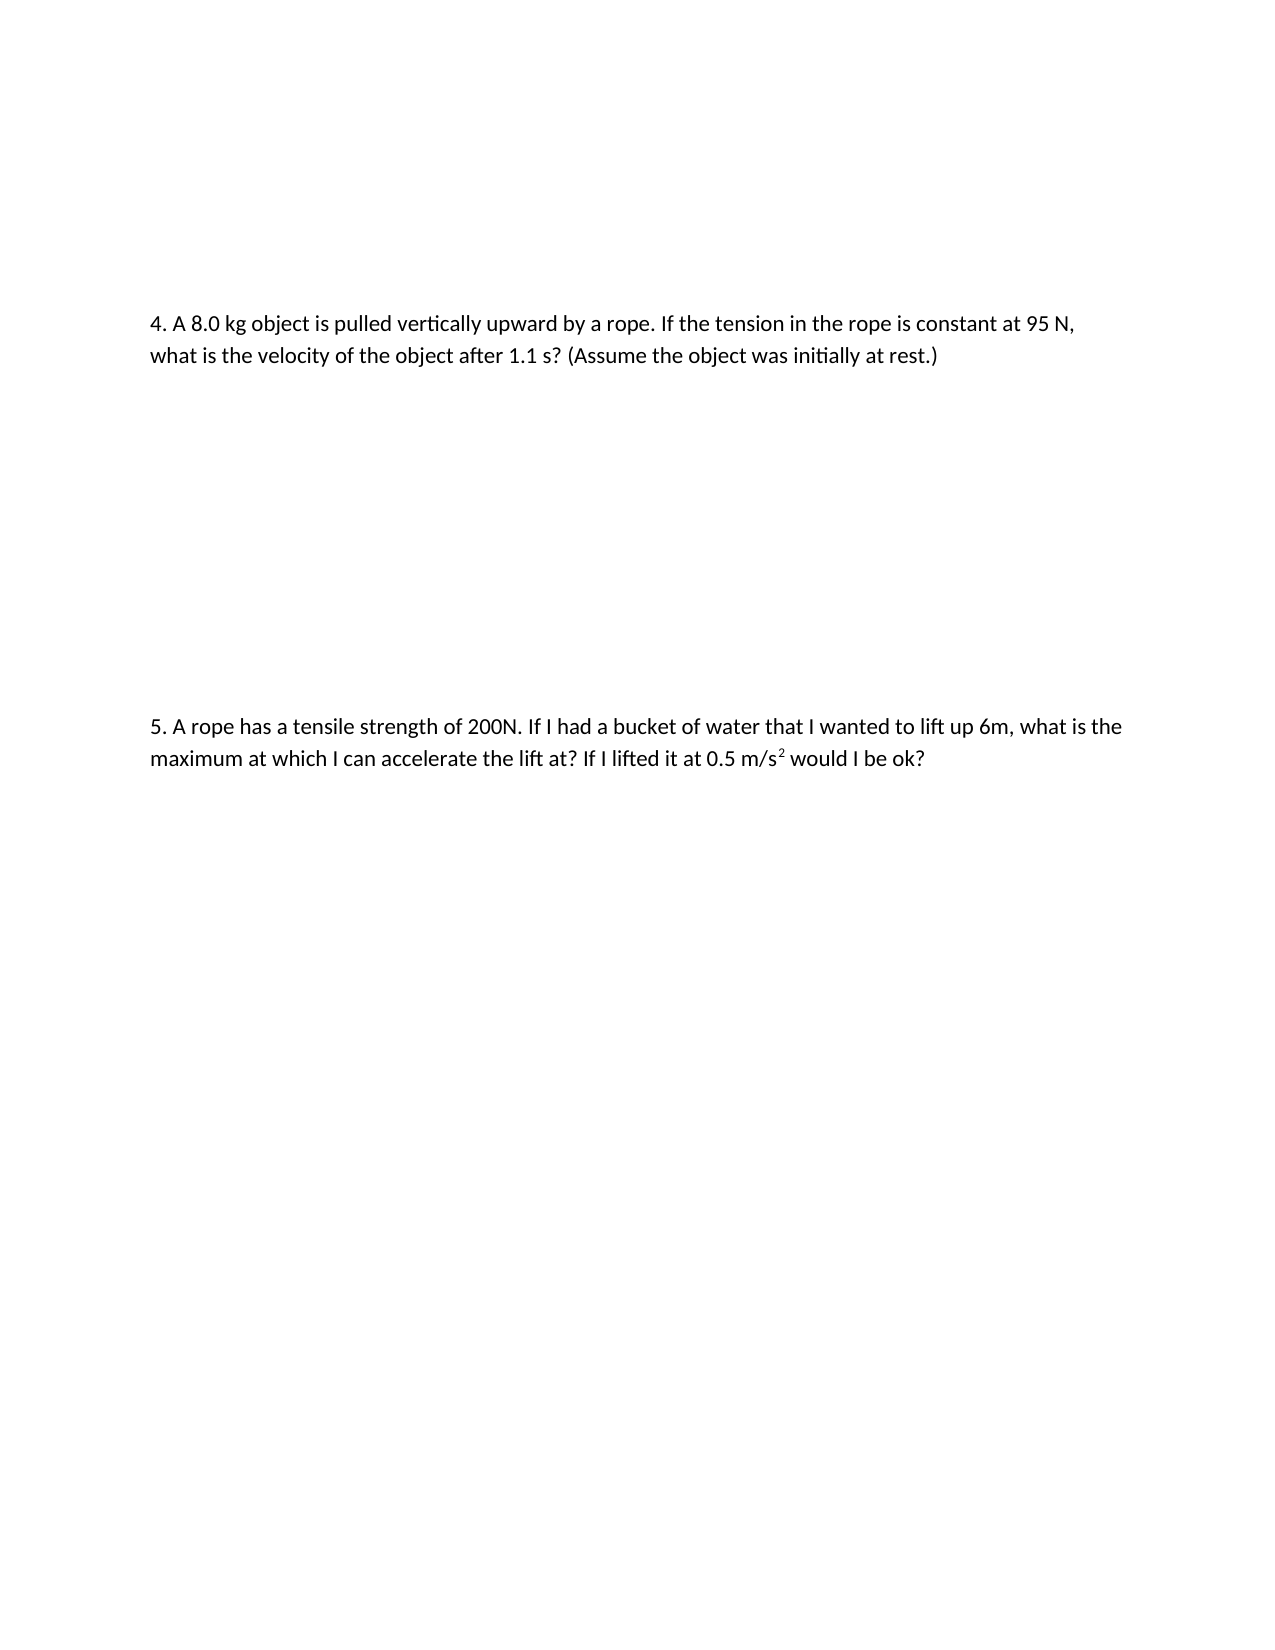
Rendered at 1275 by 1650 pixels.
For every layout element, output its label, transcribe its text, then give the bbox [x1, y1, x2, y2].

text 5. A rope has a tensile strength of 200N. If I had a bucket of water that I wanted to lift up 6m, what is the maximum at which I can accelerate the lift at? If I lifted it at 0.5 m/s2 would I be ok? [150, 712, 1125, 773]
text 4. A 8.0 kg object is pulled vertically upward by a rope. If the tension in the rope is constant at 95 N, what is the velocity of the object after 1.1 s? (Assume the object was initially at rest.) [150, 309, 1125, 369]
